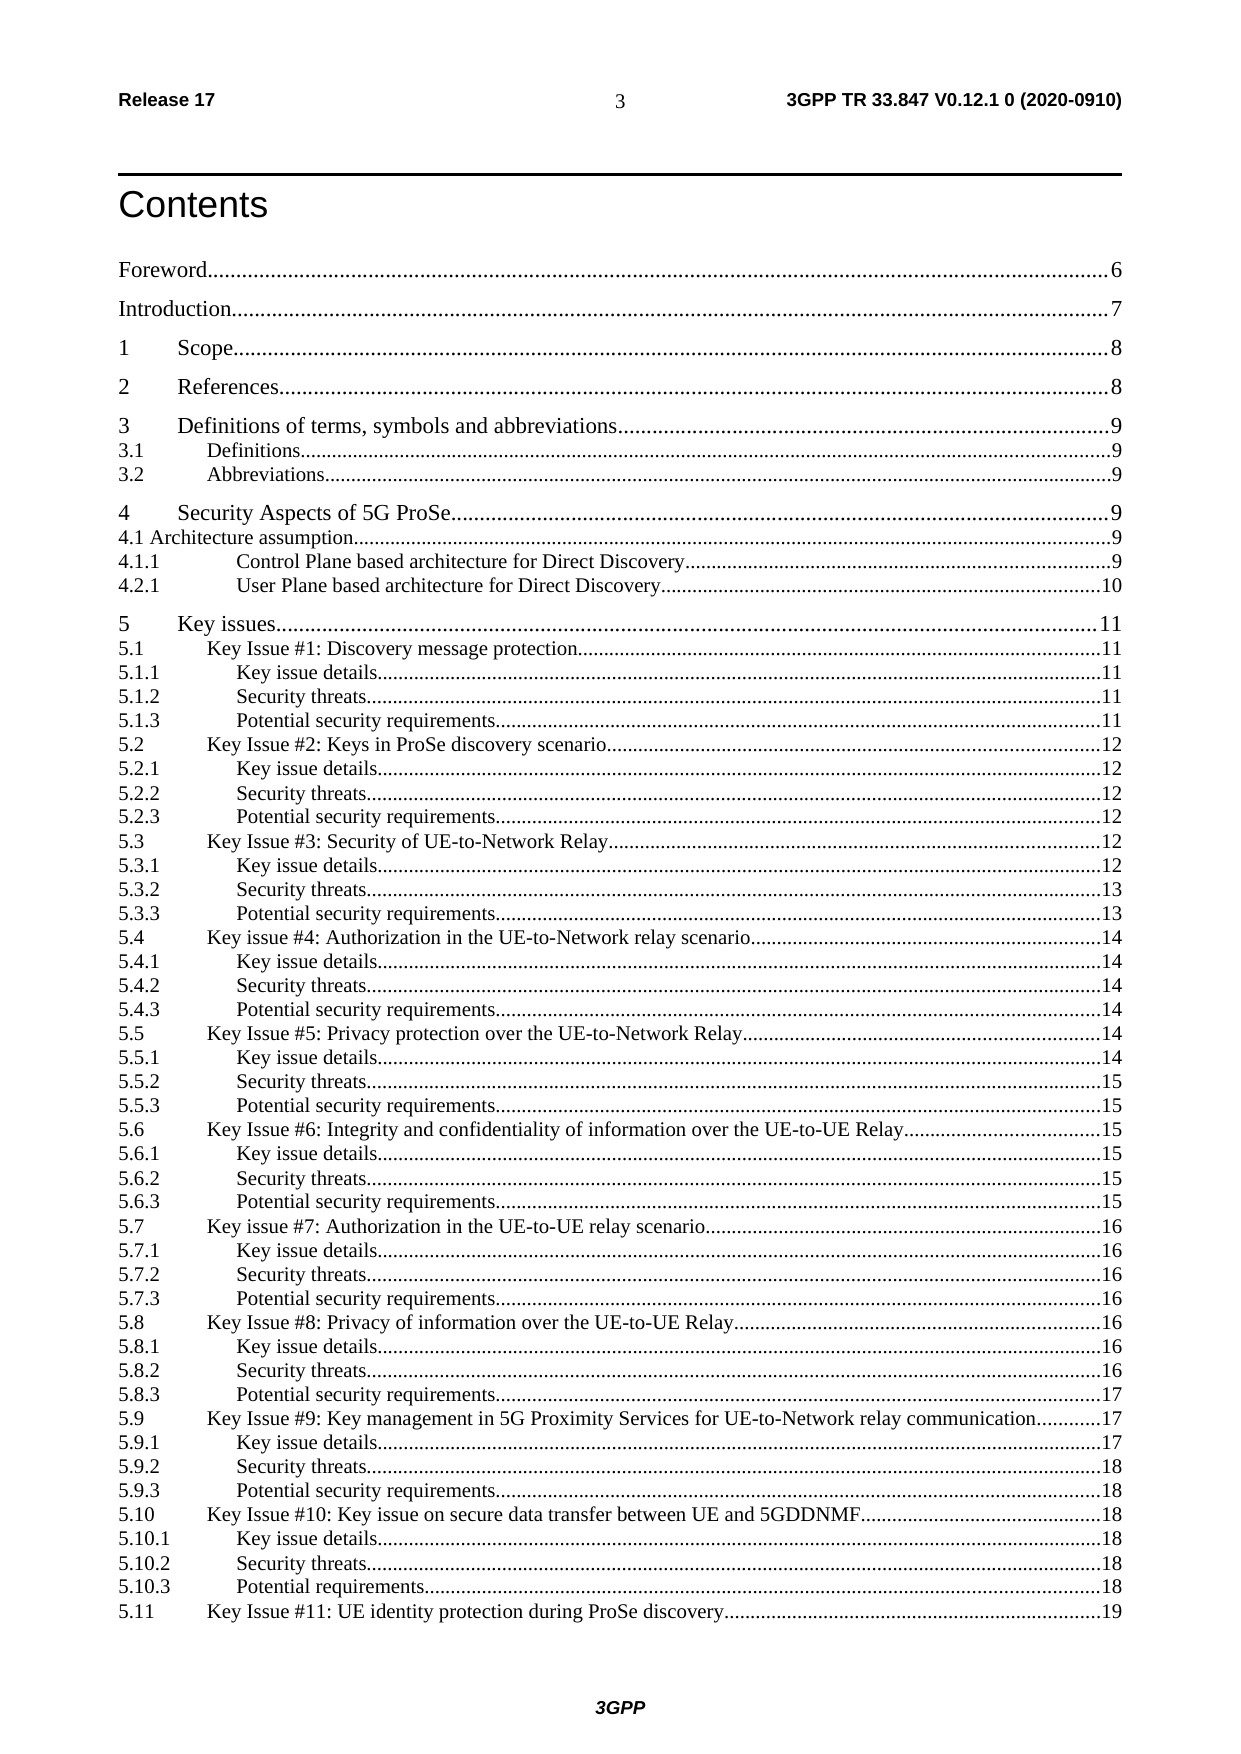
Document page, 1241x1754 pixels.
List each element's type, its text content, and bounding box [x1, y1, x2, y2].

text Contents [118, 176, 1122, 225]
